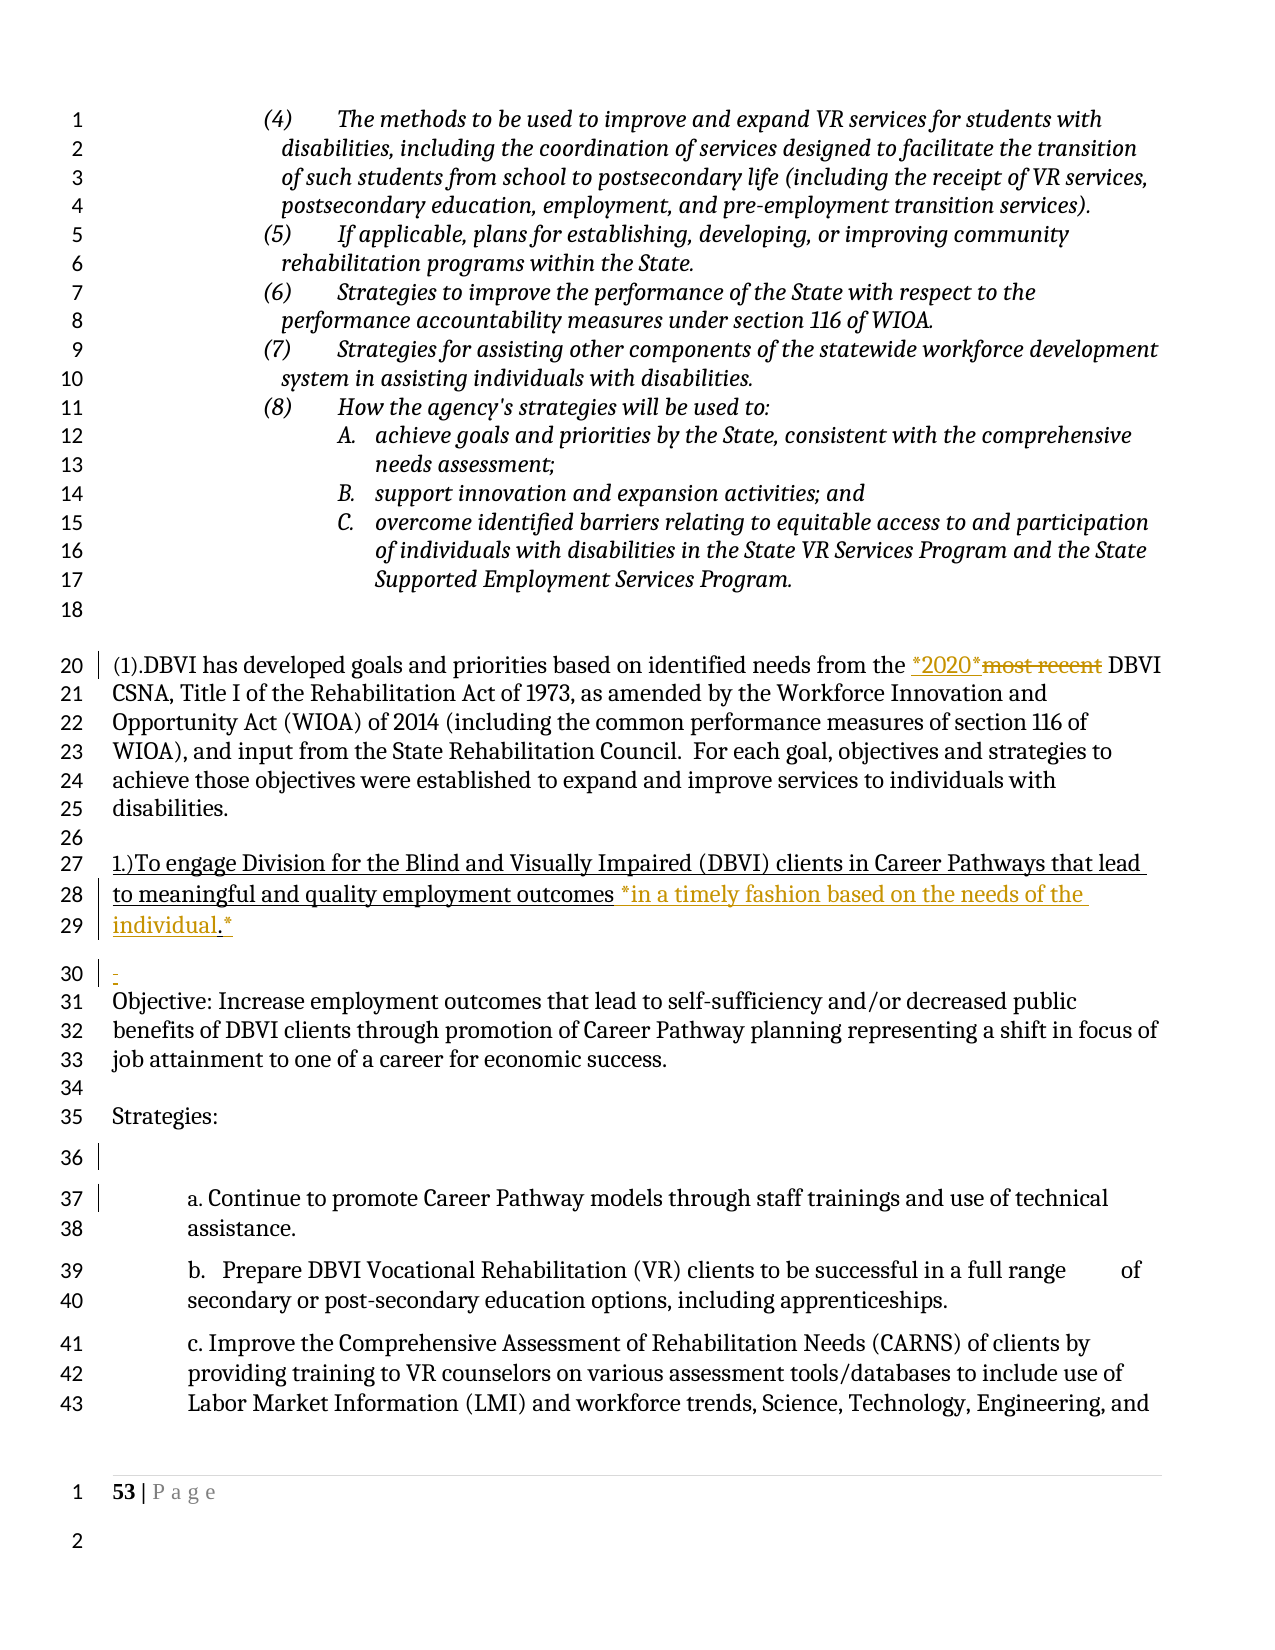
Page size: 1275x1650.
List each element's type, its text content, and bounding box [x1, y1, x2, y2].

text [187, 1329, 1162, 1418]
list The methods to be used to improve and expand VR services for students with disabilities, including the coordination of services designed to facilitate the transition of such students from school to postsecondary life (including the receipt of VR services, postsecondary education, employment, and pre-employment transition services). [262, 105, 1162, 220]
text a. Continue to promote Career Pathway models through staff trainings and use of technical assistance. [187, 1183, 1162, 1242]
list support innovation and expansion activities; and [337, 479, 1162, 507]
text Objective: Increase employment outcomes that lead to self-sufficiency and/or decreased public benefits of DBVI clients through promotion of Career Pathway planning representing a shift in focus of job attainment to one of a career for economic success. [112, 987, 1162, 1073]
list How the agency's strategies will be used to: [262, 392, 1162, 421]
list achieve goals and priorities by the State, consistent with the comprehensive needs assessment; [337, 421, 1162, 479]
list overcome identified barriers relating to equitable access to and participation of individuals with disabilities in the State VR Services Program and the State Supported Employment Services Program. [337, 507, 1162, 651]
text 1.)To engage Division for the Blind and Visually Impaired (DBVI) clients in Career Pathways that lead to meaningful and quality employment outcomes. [112, 849, 1162, 940]
text Strategies: [112, 1102, 1162, 1131]
list Strategies to improve the performance of the State with respect to the performance accountability measures under section 116 of WIOA. [262, 277, 1162, 335]
list If applicable, plans for establishing, developing, or improving community rehabilitation programs within the State. [262, 220, 1162, 277]
list Strategies for assisting other components of the statewide workforce development system in assisting individuals with disabilities. [262, 335, 1162, 392]
text (1).DBVI has developed goals and priorities based on identified needs from the DBVI CSNA, Title I of the Rehabilitation Act of 1973, as amended by the Workforce Innovation and Opportunity Act (WIOA) of 2014 (including the common performance measures of section 116 of WIOA), and input from the State Rehabilitation Council. For each goal, objectives and strategies to achieve those objectives were established to expand and improve services to individuals with disabilities. [112, 651, 1162, 823]
text b. Prepare DBVI Vocational Rehabilitation (VR) clients to be successful in a full range of secondary or post-secondary education options, including apprenticeships. [187, 1256, 1162, 1315]
